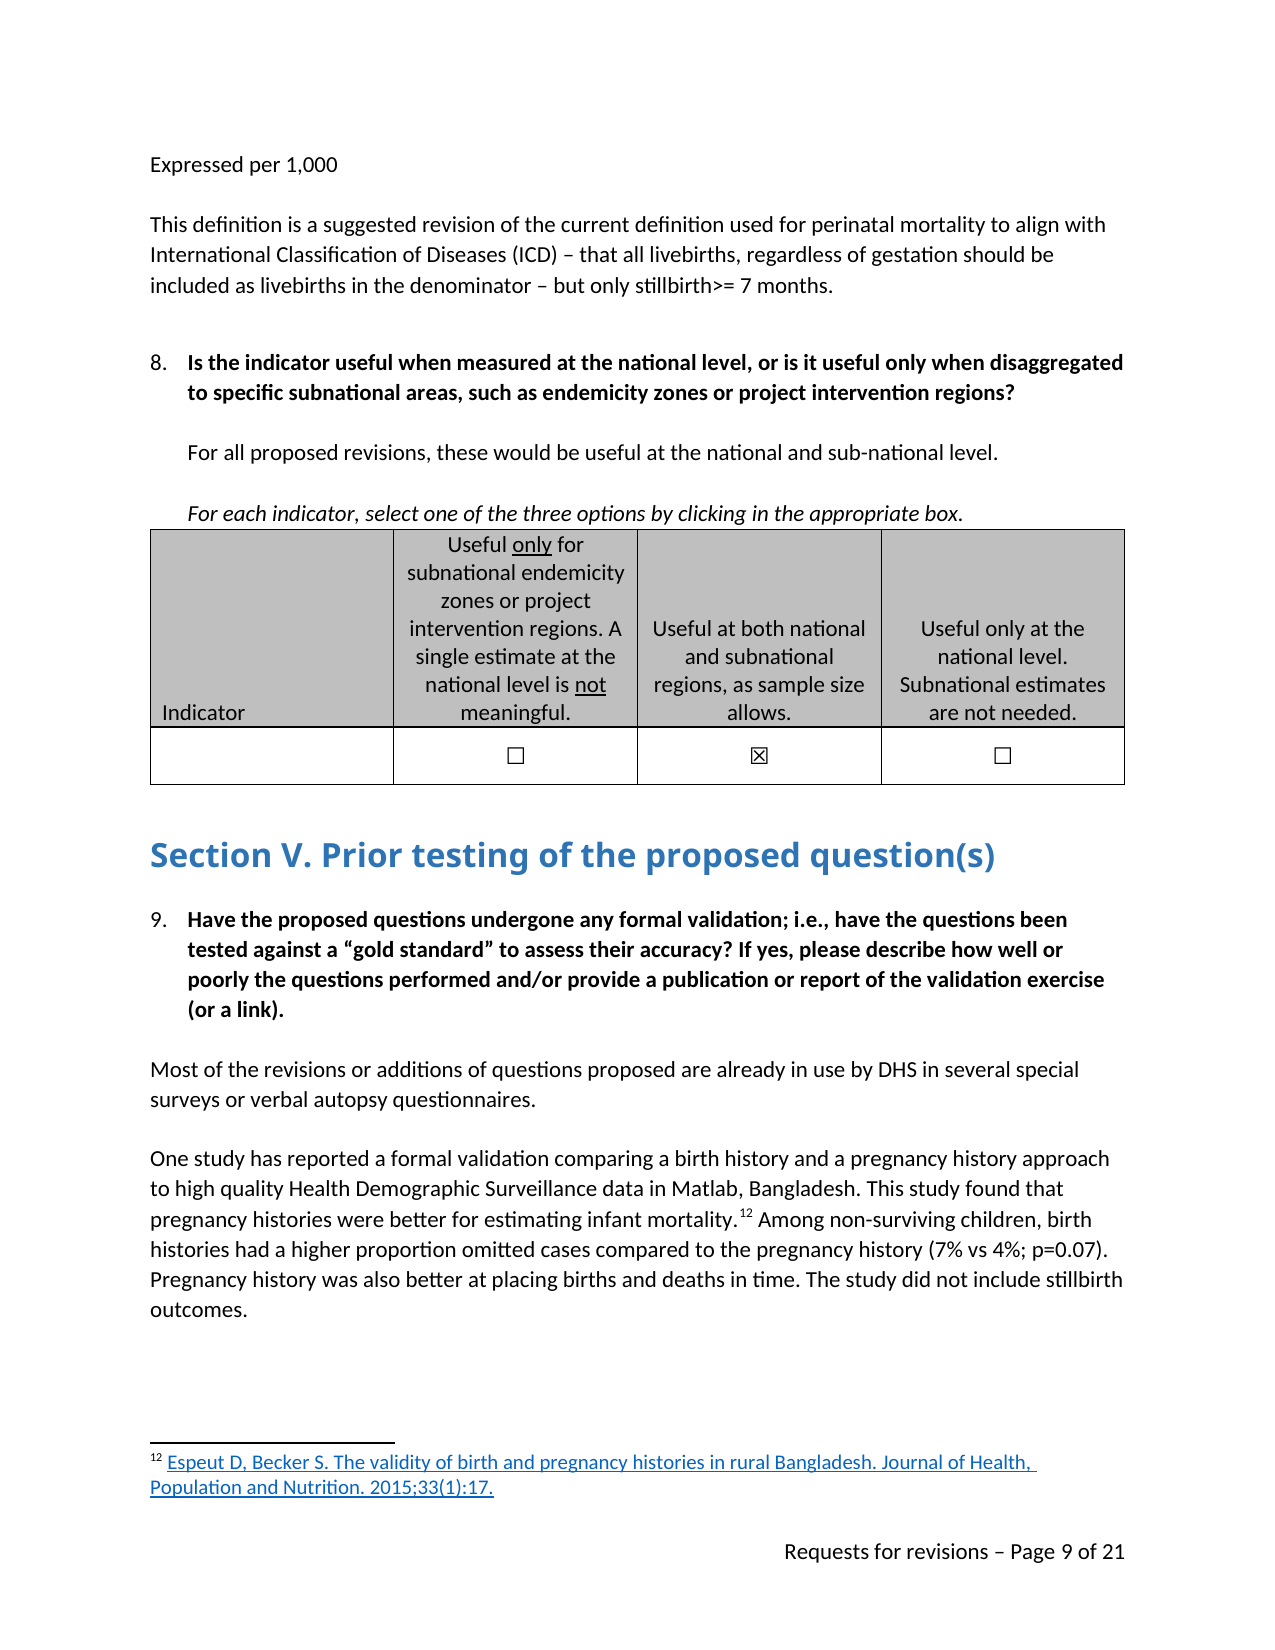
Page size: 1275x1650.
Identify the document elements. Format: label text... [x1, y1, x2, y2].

text For each indicator, select one of the three options by clicking in the appropriate box. [187, 499, 1125, 527]
subtitle Section V. Prior testing of the proposed question(s) [150, 831, 1125, 877]
text One study has reported a formal validation comparing a birth history and a pregnancy history approach to high quality Health Demographic Surveillance data in Matlab, Bangladesh. This study found that pregnancy histories were better for estimating infant mortality. Among non-surviving children, birth histories had a higher proportion omitted cases compared to the pregnancy history (7% vs 4%; p=0.07). Pregnancy history was also better at placing births and deaths in time. The study did not include stillbirth outcomes. [150, 1144, 1125, 1323]
table_header Indicator [151, 530, 393, 726]
table_cell [151, 728, 393, 783]
table_header Useful only at the national level. Subnational estimates are not needed. [882, 530, 1124, 726]
table_header Useful only for subnational endemicity zones or project intervention regions. A single estimate at the national level is not meaningful. [394, 530, 637, 726]
text Expressed per 1,000 [150, 150, 1125, 178]
text Most of the revisions or additions of questions proposed are already in use by DHS in several special surveys or verbal autopsy questionnaires. [150, 1055, 1125, 1113]
text For all proposed revisions, these would be useful at the national and sub-national level. [187, 438, 1125, 467]
text 9. Have the proposed questions undergone any formal validation; i.e., have the questions been tested against a “gold standard” to assess their accuracy? If yes, please describe how well or poorly the questions performed and/or provide a publication or report of the validation exercise (or a link). [150, 905, 1125, 1023]
table_header Useful at both national and subnational regions, as sample size allows. [638, 530, 881, 726]
text This definition is a suggested revision of the current definition used for perinatal mortality to align with International Classification of Diseases (ICD) – that all livebirths, regardless of gestation should be included as livebirths in the denominator – but only stillbirth>= 7 months. [150, 210, 1125, 299]
text 8. Is the indicator useful when measured at the national level, or is it useful only when disaggregated to specific subnational areas, such as endemicity zones or project intervention regions? [150, 348, 1125, 406]
